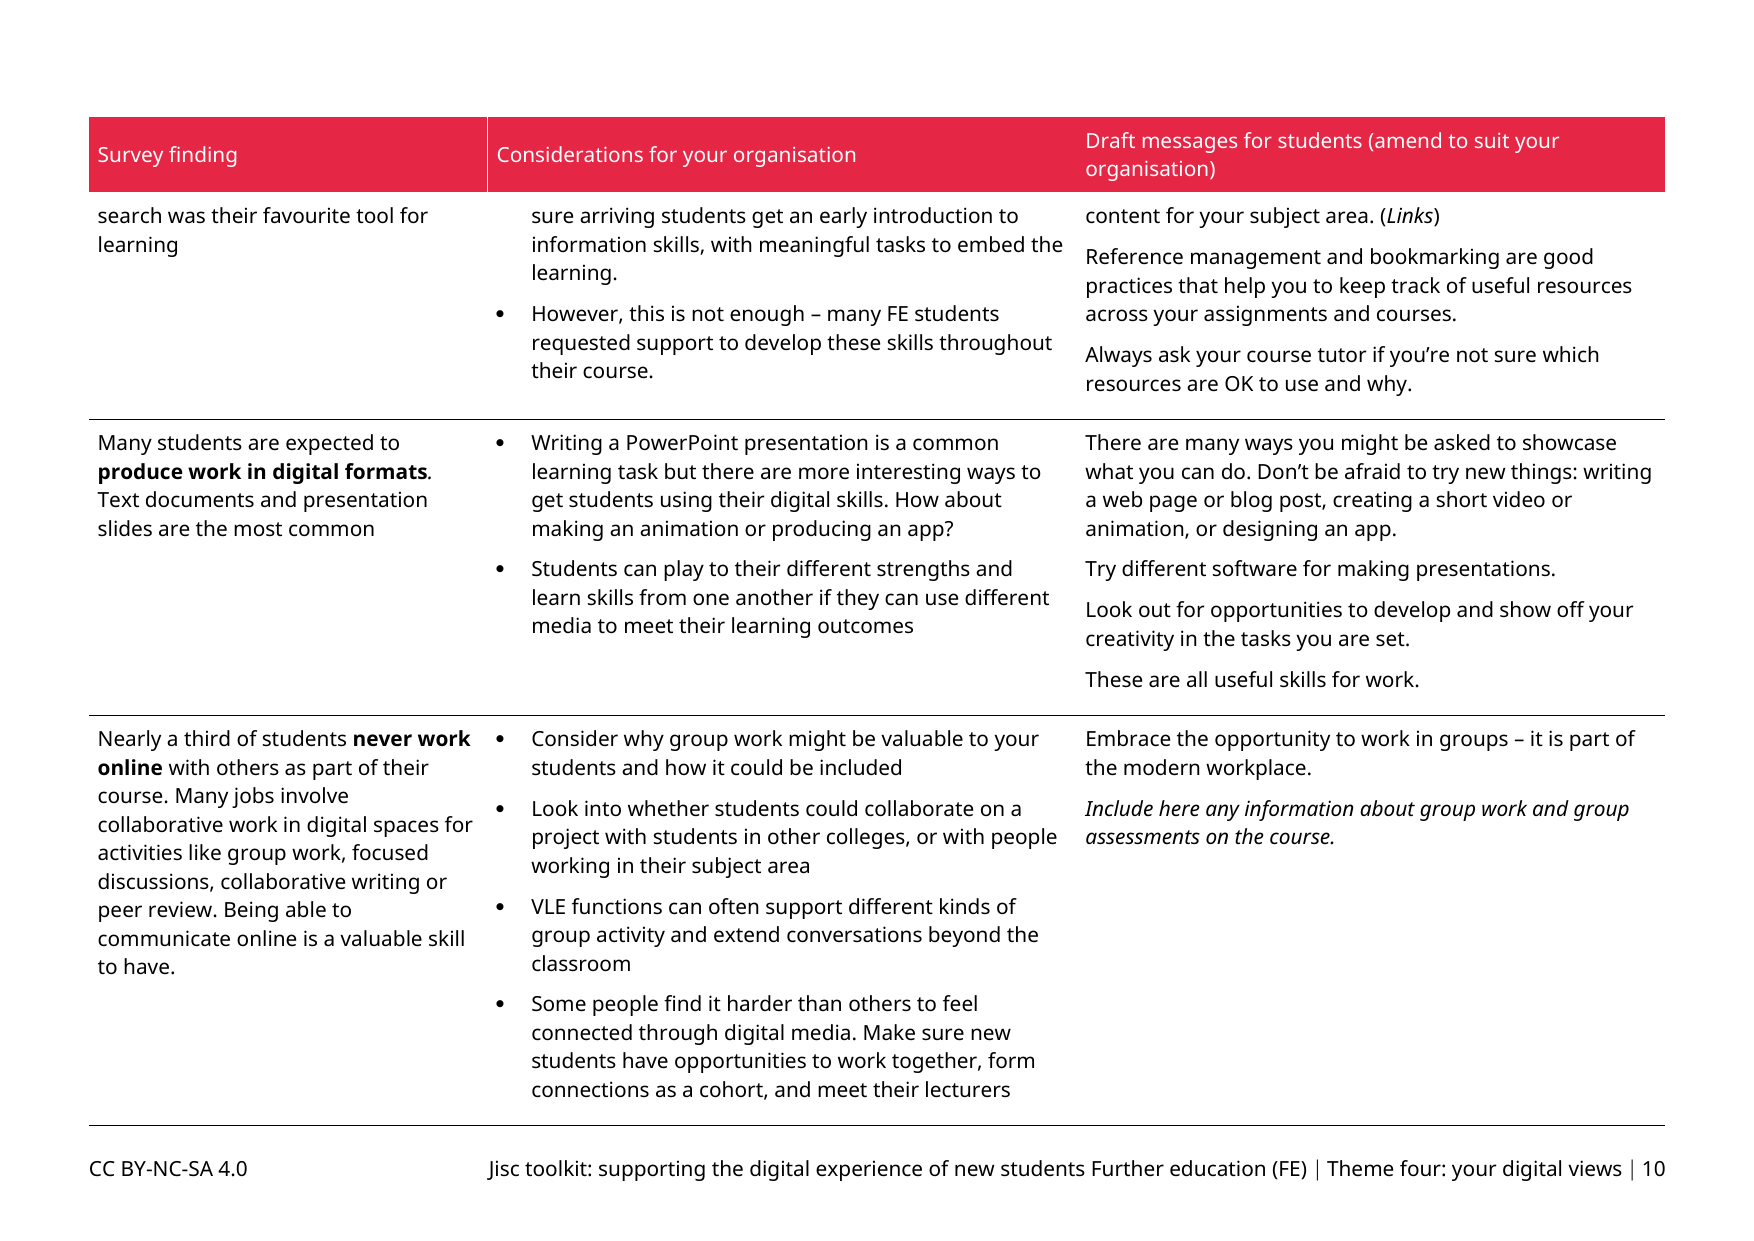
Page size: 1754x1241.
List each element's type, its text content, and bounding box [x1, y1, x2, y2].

table_header Draft messages for students (amend to suit your organisation) [1076, 117, 1665, 192]
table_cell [89, 192, 487, 418]
table_header Survey finding [89, 117, 487, 192]
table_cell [1076, 192, 1665, 418]
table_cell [89, 716, 487, 1125]
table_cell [1076, 716, 1665, 1125]
table_cell There are many ways you might be asked to showcase what you can do. Don’t be afraid to try new things: writing a web page or blog post, creating a short video or animation, or designing an app. Try different software for making presentations. Look out for opportunities to develop and show off your creativity in the tasks you are set. These are all useful skills for work. [1076, 420, 1665, 715]
table_cell Writing a PowerPoint presentation is a common learning task but there are more interesting ways to get students using their digital skills. How about making an animation or producing an app? Students can play to their different strengths and learn skills from one another if they can use different media to meet their learning outcomes [488, 420, 1076, 715]
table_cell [488, 716, 1076, 1125]
table_header Considerations for your organisation [488, 117, 1076, 192]
table_cell Many students are expected to produce work in digital formats. Text documents and presentation slides are the most common [89, 420, 487, 715]
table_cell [488, 192, 1076, 418]
